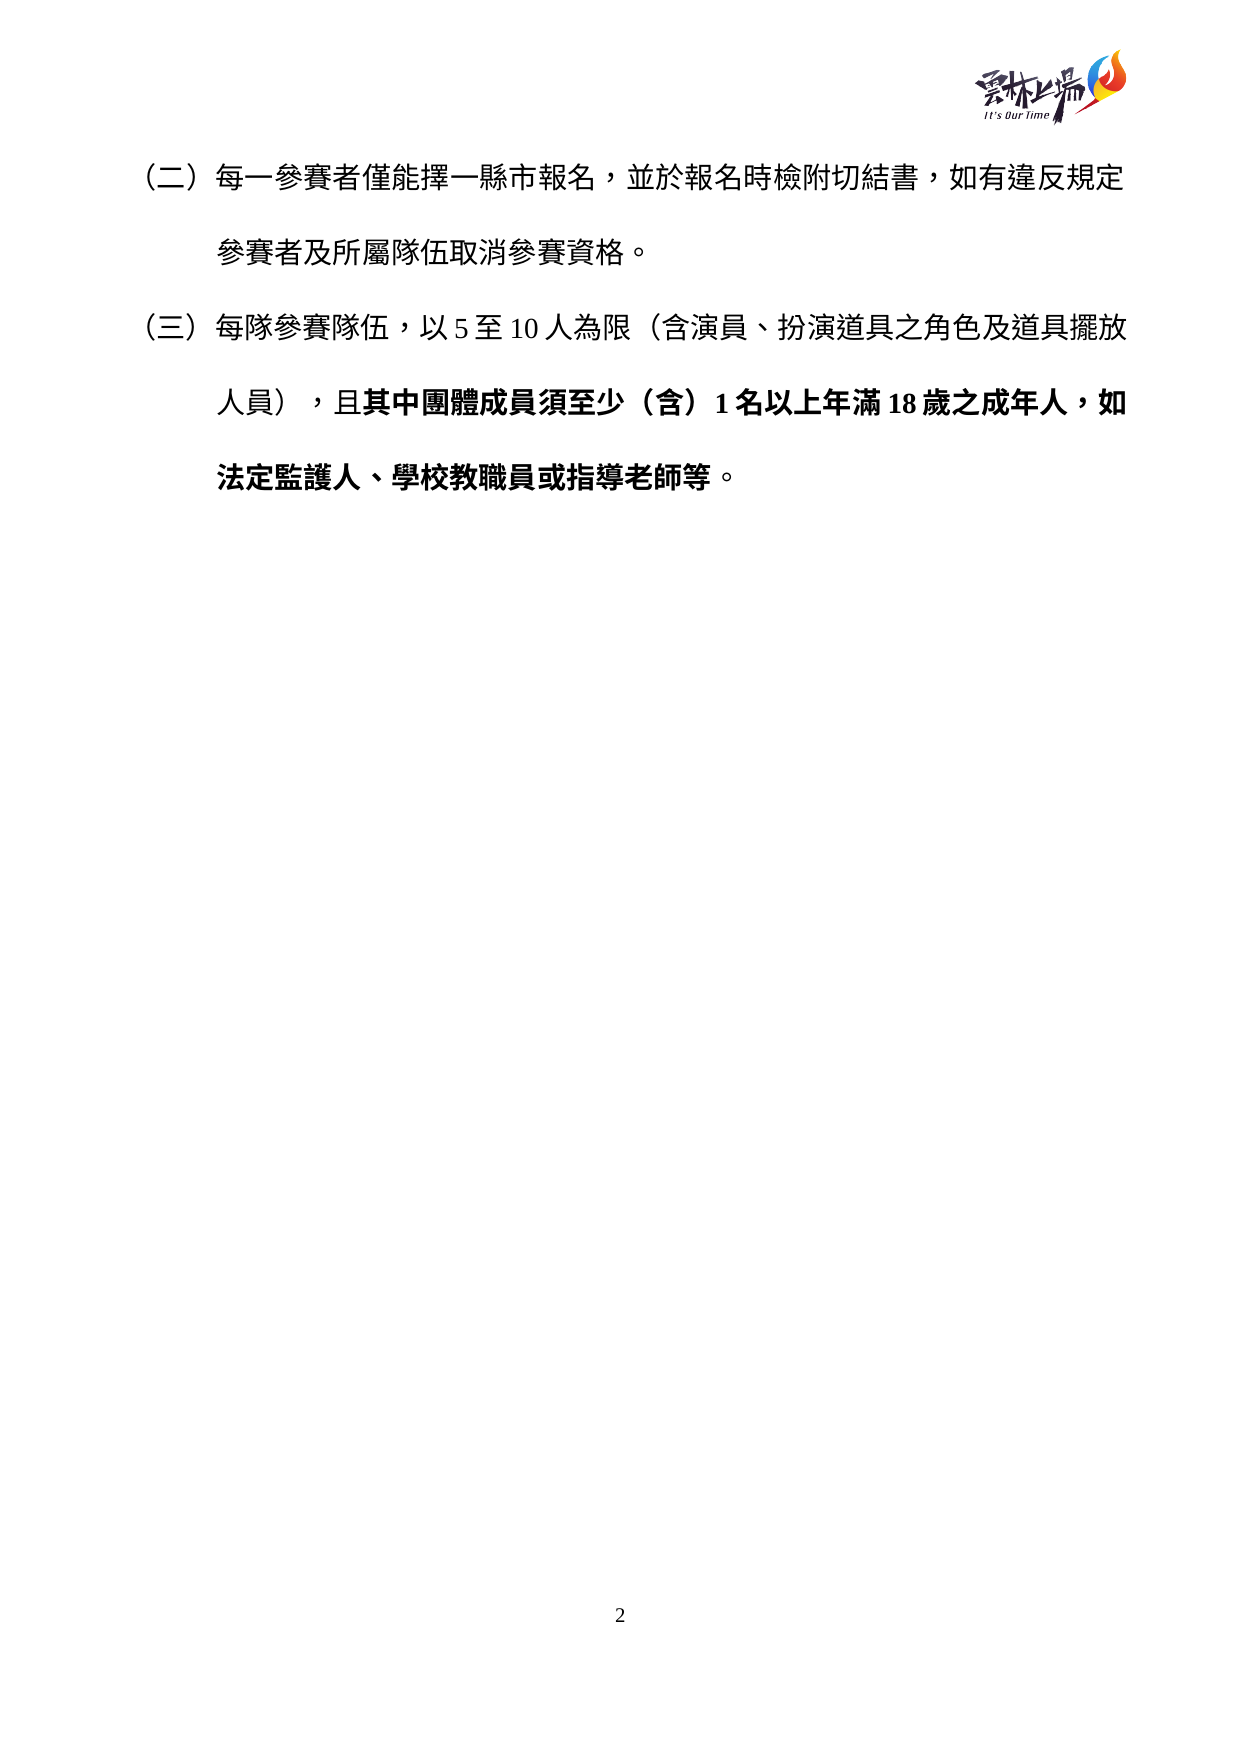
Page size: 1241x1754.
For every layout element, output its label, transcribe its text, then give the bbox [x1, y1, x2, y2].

text （二）每一參賽者僅能擇一縣市報名，並於報名時檢附切結書，如有違反規定，參賽者及所屬隊伍取消參賽資格。 [127, 138, 1128, 288]
text （三）每隊參賽隊伍，以5至10人為限（含演員、扮演道具之角色及道具擺放人員），且其中團體成員須至少（含）1名以上年滿18歲之成年人，如法定監護人、學校教職員或指導老師等。 [127, 288, 1128, 513]
picture [973, 46, 1128, 130]
